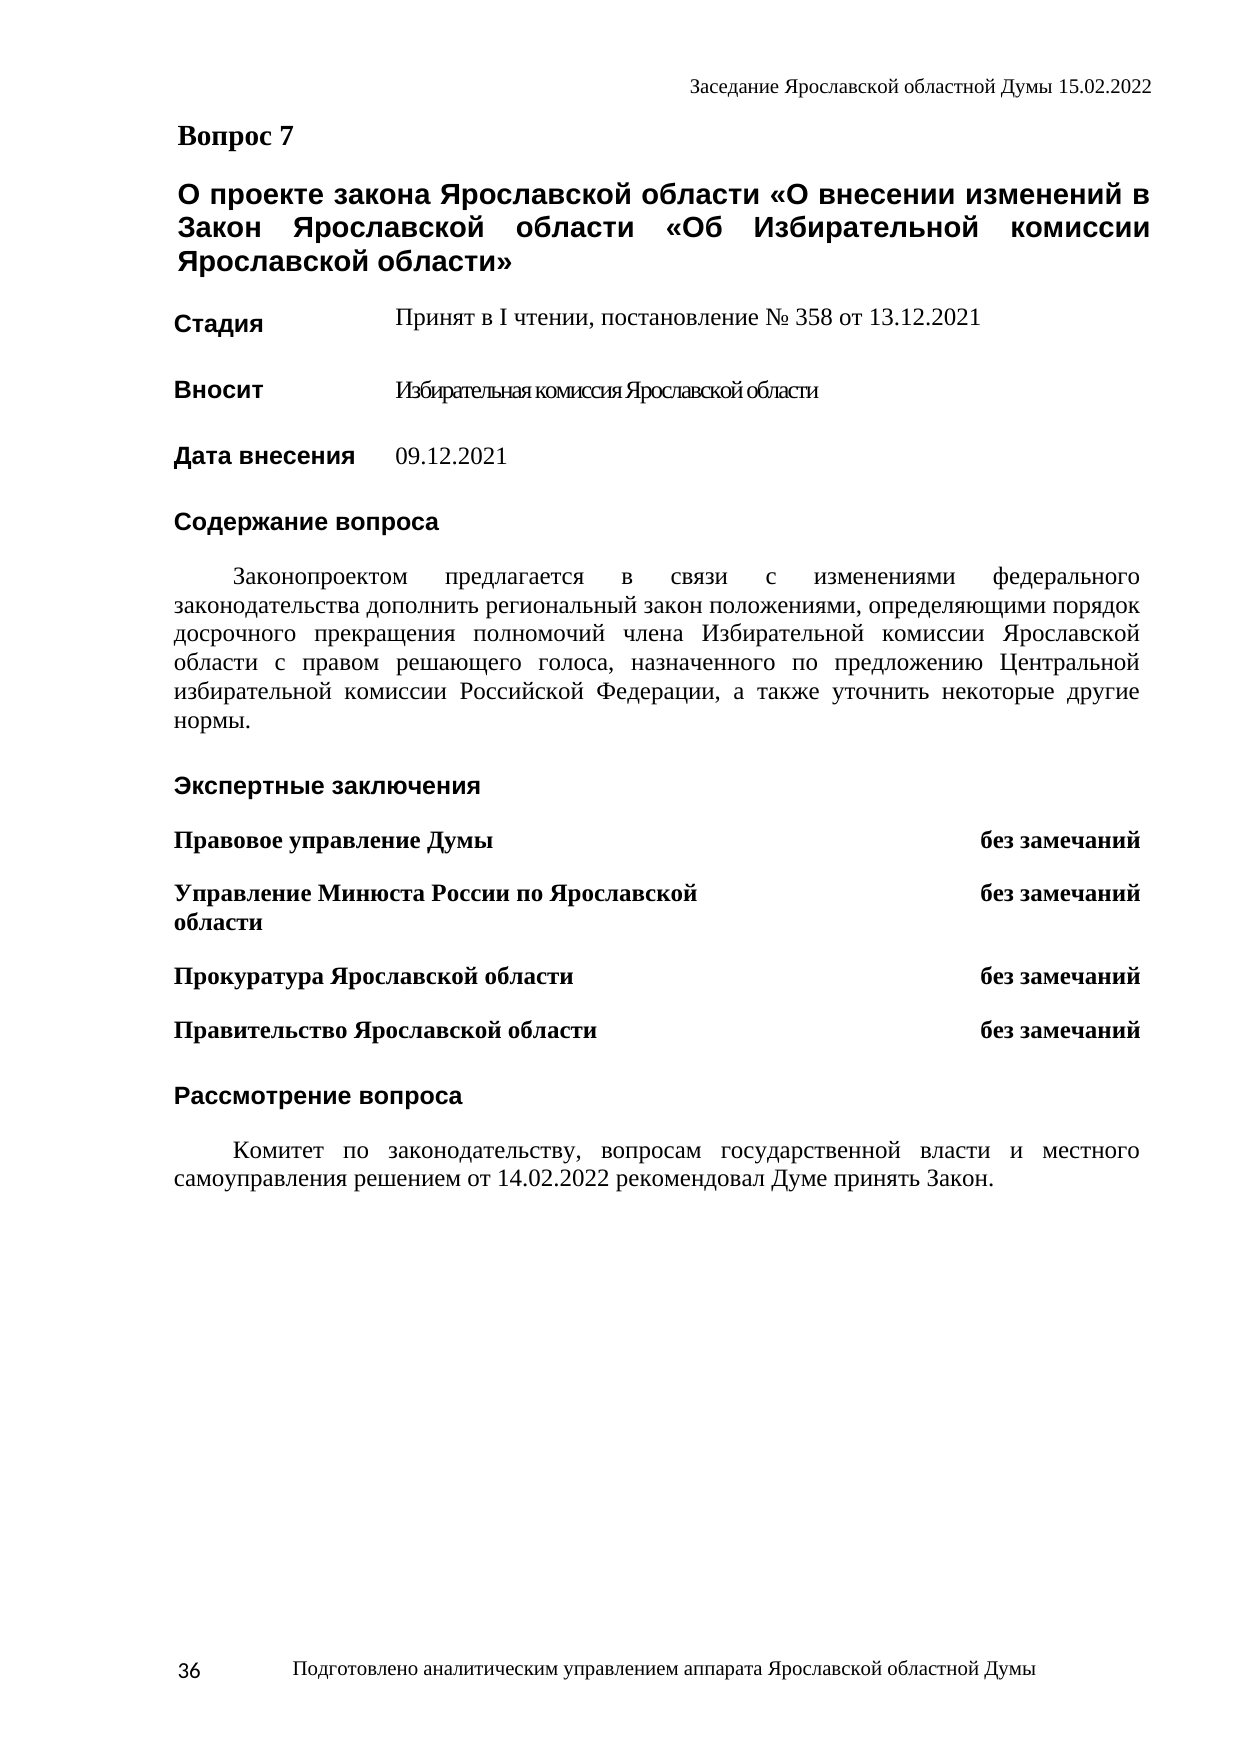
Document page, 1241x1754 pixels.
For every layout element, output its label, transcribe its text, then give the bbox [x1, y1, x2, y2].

table_cell Содержание вопроса [163, 482, 1152, 548]
table_cell Управление Минюста России по Ярославской области [163, 866, 768, 948]
table_cell 09.12.2021 [384, 416, 1152, 482]
table_cell Экспертные заключения [163, 746, 1152, 812]
table_header Принят в I чтении, постановление № 358 от 13.12.2021 [384, 284, 1152, 350]
table_cell Рассмотрение вопроса [163, 1056, 1152, 1122]
table_cell без замечаний [768, 949, 1152, 1002]
table_cell Правительство Ярославской области [163, 1002, 768, 1056]
text Вопрос 7 [177, 118, 1152, 152]
table_cell Дата внесения [163, 416, 384, 482]
table_cell без замечаний [768, 1002, 1152, 1056]
table_cell Законопроектом предлагается в связи с изменениями федерального законодательства дополнить региональный закон положениями, определяющими порядок досрочного прекращения полномочий члена Избирательной комиссии Ярославской области с правом решающего голоса, назначенного по предложению Центральной избирательной комиссии Российской Федерации, а также уточнить некоторые другие нормы. [163, 549, 1152, 746]
table_cell Вносит [163, 350, 384, 416]
subtitle О проекте закона Ярославской области «О внесении изменений в Закон Ярославской области «Об Избирательной комиссии Ярославской области» [177, 177, 1152, 277]
table_cell Правовое управление Думы [163, 812, 768, 866]
table_cell Избирательная комиссия Ярославской области [384, 350, 1152, 416]
table_cell без замечаний [768, 812, 1152, 866]
table_cell без замечаний [768, 866, 1152, 948]
table_header Стадия [163, 284, 384, 350]
table_cell Прокуратура Ярославской области [163, 949, 768, 1002]
table_cell Комитет по законодательству, вопросам государственной власти и местного самоуправления решением от 14.02.2022 рекомендовал Думе принять Закон. [163, 1122, 1152, 1205]
